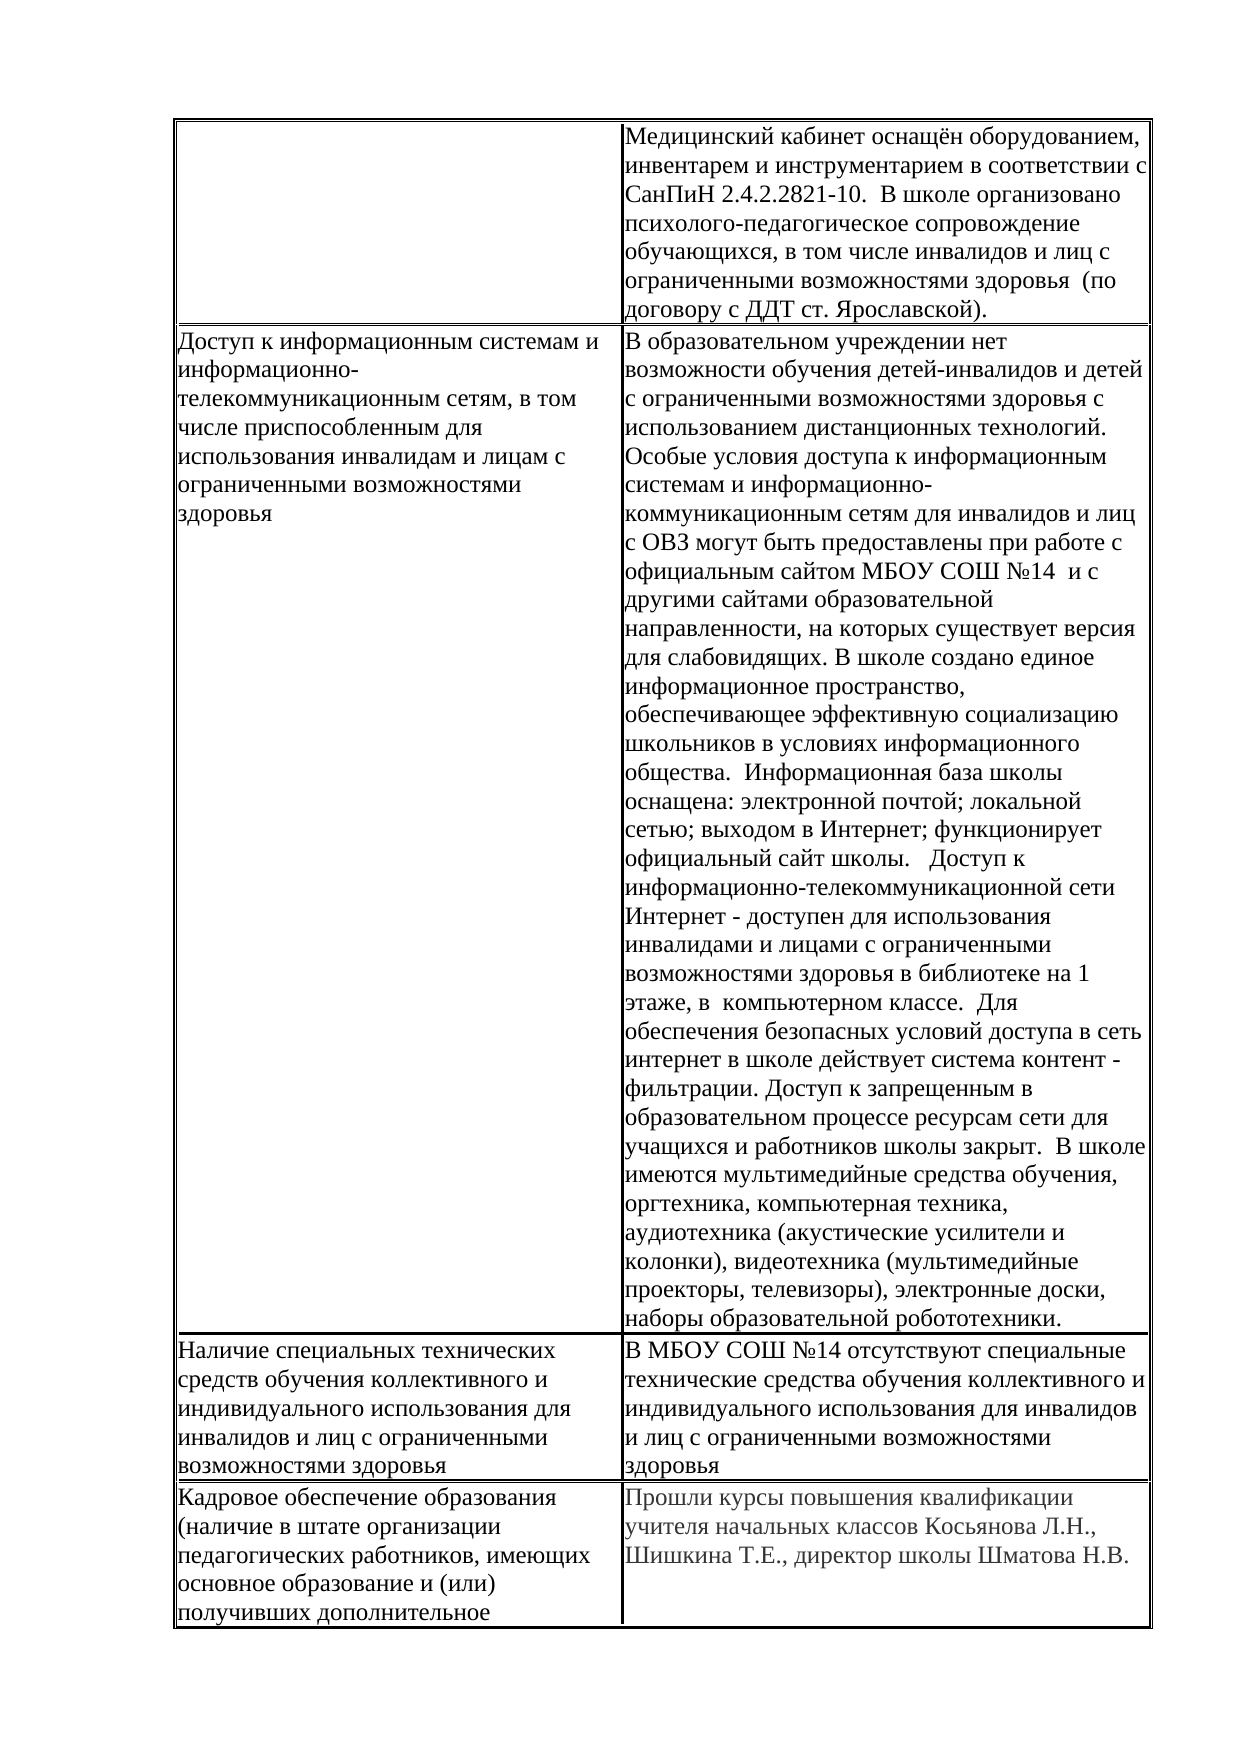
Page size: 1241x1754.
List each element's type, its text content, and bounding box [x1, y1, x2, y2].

table_cell В МБОУ СОШ №14 отсутствуют специальные технические средства обучения коллективного и индивидуального использования для инвалидов и лиц с ограниченными возможностями здоровья [624, 1332, 1149, 1479]
table_cell В образовательном учреждении нет возможности обучения детей-инвалидов и детей с ограниченными возможностями здоровья с использованием дистанционных технологий. Особые условия доступа к информационным системам и информационно-коммуникационным сетям для инвалидов и лиц с ОВЗ могут быть предоставлены при работе с официальным сайтом МБОУ СОШ №14 и с другими сайтами образовательной направленности, на которых существует версия для слабовидящих. В школе создано единое информационное пространство, обеспечивающее эффективную социализацию школьников в условиях информационного общества. Информационная база школы оснащена: электронной почтой; локальной сетью; выходом в Интернет; функционирует официальный сайт школы. Доступ к информационно-телекоммуникационной сети Интернет - доступен для использования инвалидами и лицами с ограниченными возможностями здоровья в библиотеке на 1 этаже, в компьютерном классе. Для обеспечения безопасных условий доступа в сеть интернет в школе действует система контент - фильтрации. Доступ к запрещенным в образовательном процессе ресурсам сети для учащихся и работников школы закрыт. В школе имеются мультимедийные средства обучения, оргтехника, компьютерная техника, аудиотехника (акустические усилители и колонки), видеотехника (мультимедийные проекторы, телевизоры), электронные доски, наборы образовательной робототехники. [622, 323, 1151, 1332]
table_cell Доступ к информационным системам и информационно- телекоммуникационным сетям, в том числе приспособленным для использования инвалидам и лицам с ограниченными возможностями здоровья [175, 323, 622, 1332]
table_cell Наличие специальных технических средств обучения коллективного и индивидуального использования для инвалидов и лиц с ограниченными возможностями здоровья [177, 1332, 621, 1479]
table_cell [622, 1479, 1150, 1626]
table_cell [177, 122, 622, 323]
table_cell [177, 1479, 622, 1626]
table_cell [622, 122, 1149, 323]
